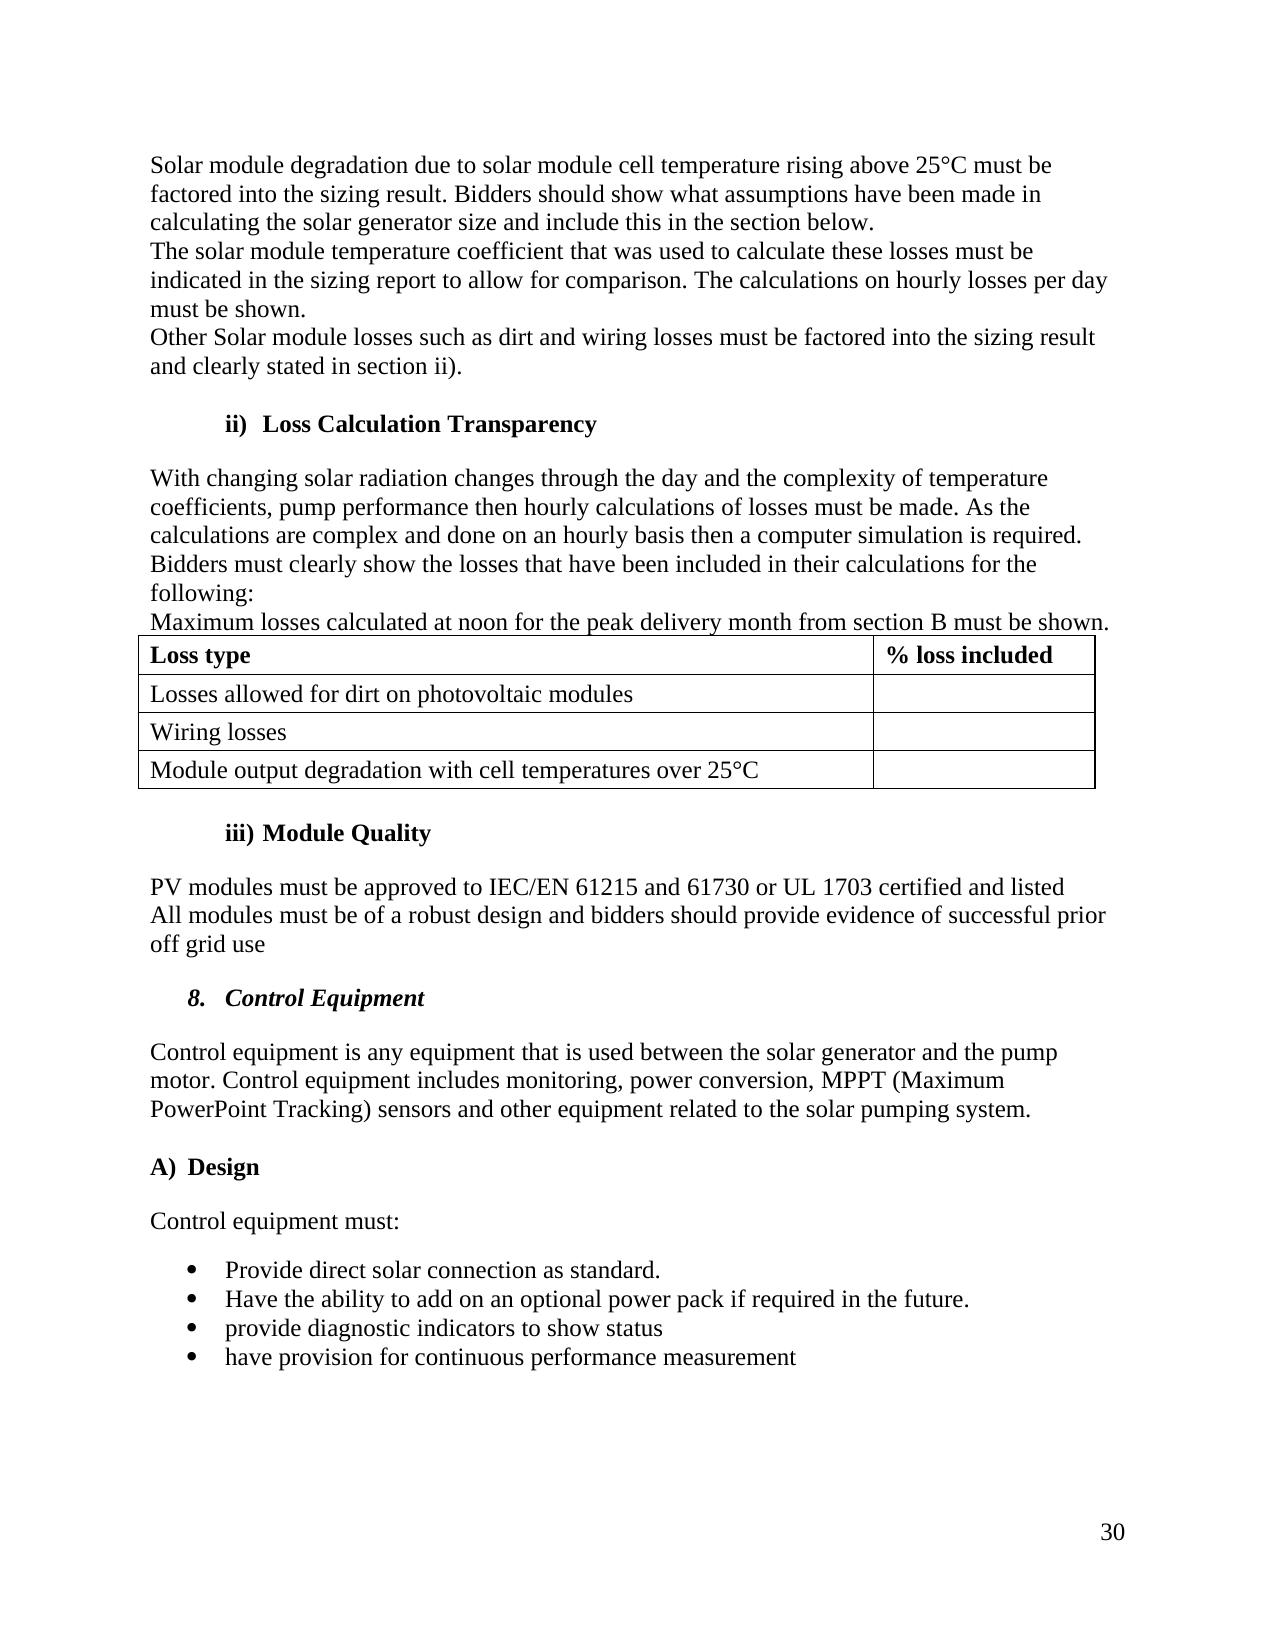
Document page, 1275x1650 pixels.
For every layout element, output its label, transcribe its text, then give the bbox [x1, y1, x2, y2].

table_header % loss included [874, 636, 1094, 673]
list provide diagnostic indicators to show status [187, 1313, 1125, 1342]
table_cell Module output degradation with cell temperatures over 25°C [139, 751, 873, 788]
text Other Solar module losses such as dirt and wiring losses must be factored into the sizing result and clearly stated in section 6.2.2. [150, 322, 1125, 380]
text Maximum losses calculated at noon for the peak delivery month from section 3.1 must be shown. [150, 607, 1125, 635]
subtitle Design [150, 1152, 1125, 1181]
table_cell Wiring losses [139, 713, 873, 750]
text With changing solar radiation changes through the day and the complexity of temperature coefficients, pump performance then hourly calculations of losses must be made. As the calculations are complex and done on an hourly basis then a computer simulation is required. [150, 463, 1125, 549]
table_cell [874, 713, 1094, 750]
text Control equipment must: [150, 1206, 1125, 1235]
list Have the ability to add on an optional power pack if required in the future. [187, 1284, 1125, 1313]
text The solar module temperature coefficient that was used to calculate these losses must be indicated in the sizing report to allow for comparison. The calculations on hourly losses per day must be shown. [150, 236, 1125, 322]
subtitle Control Equipment [187, 983, 1125, 1012]
table_cell [874, 675, 1094, 712]
text PV modules must be approved to IEC/EN 61215 and 61730 or UL 1703 certified and listed [150, 872, 1125, 901]
list Provide direct solar connection as standard. [187, 1256, 1125, 1284]
text Control equipment is any equipment that is used between the solar generator and the pump motor. Control equipment includes monitoring, power conversion, MPPT (Maximum PowerPoint Tracking) sensors and other equipment related to the solar pumping system. [150, 1037, 1125, 1123]
text Bidders must clearly show the losses that have been included in their calculations for the following: [150, 549, 1125, 607]
table_cell Losses allowed for dirt on photovoltaic modules [139, 675, 873, 712]
table_cell [874, 751, 1094, 788]
text Solar module degradation due to solar module cell temperature rising above 25°C must be factored into the sizing result. Bidders should show what assumptions have been made in calculating the solar generator size and include this in the section below. [150, 150, 1125, 236]
subtitle Module Quality [225, 818, 1125, 847]
list have provision for continuous performance measurement [187, 1342, 1125, 1371]
subtitle Loss Calculation Transparency [225, 409, 1125, 438]
text All modules must be of a robust design and bidders should provide evidence of successful prior off grid use [150, 901, 1125, 958]
table_header Loss type [139, 636, 873, 673]
